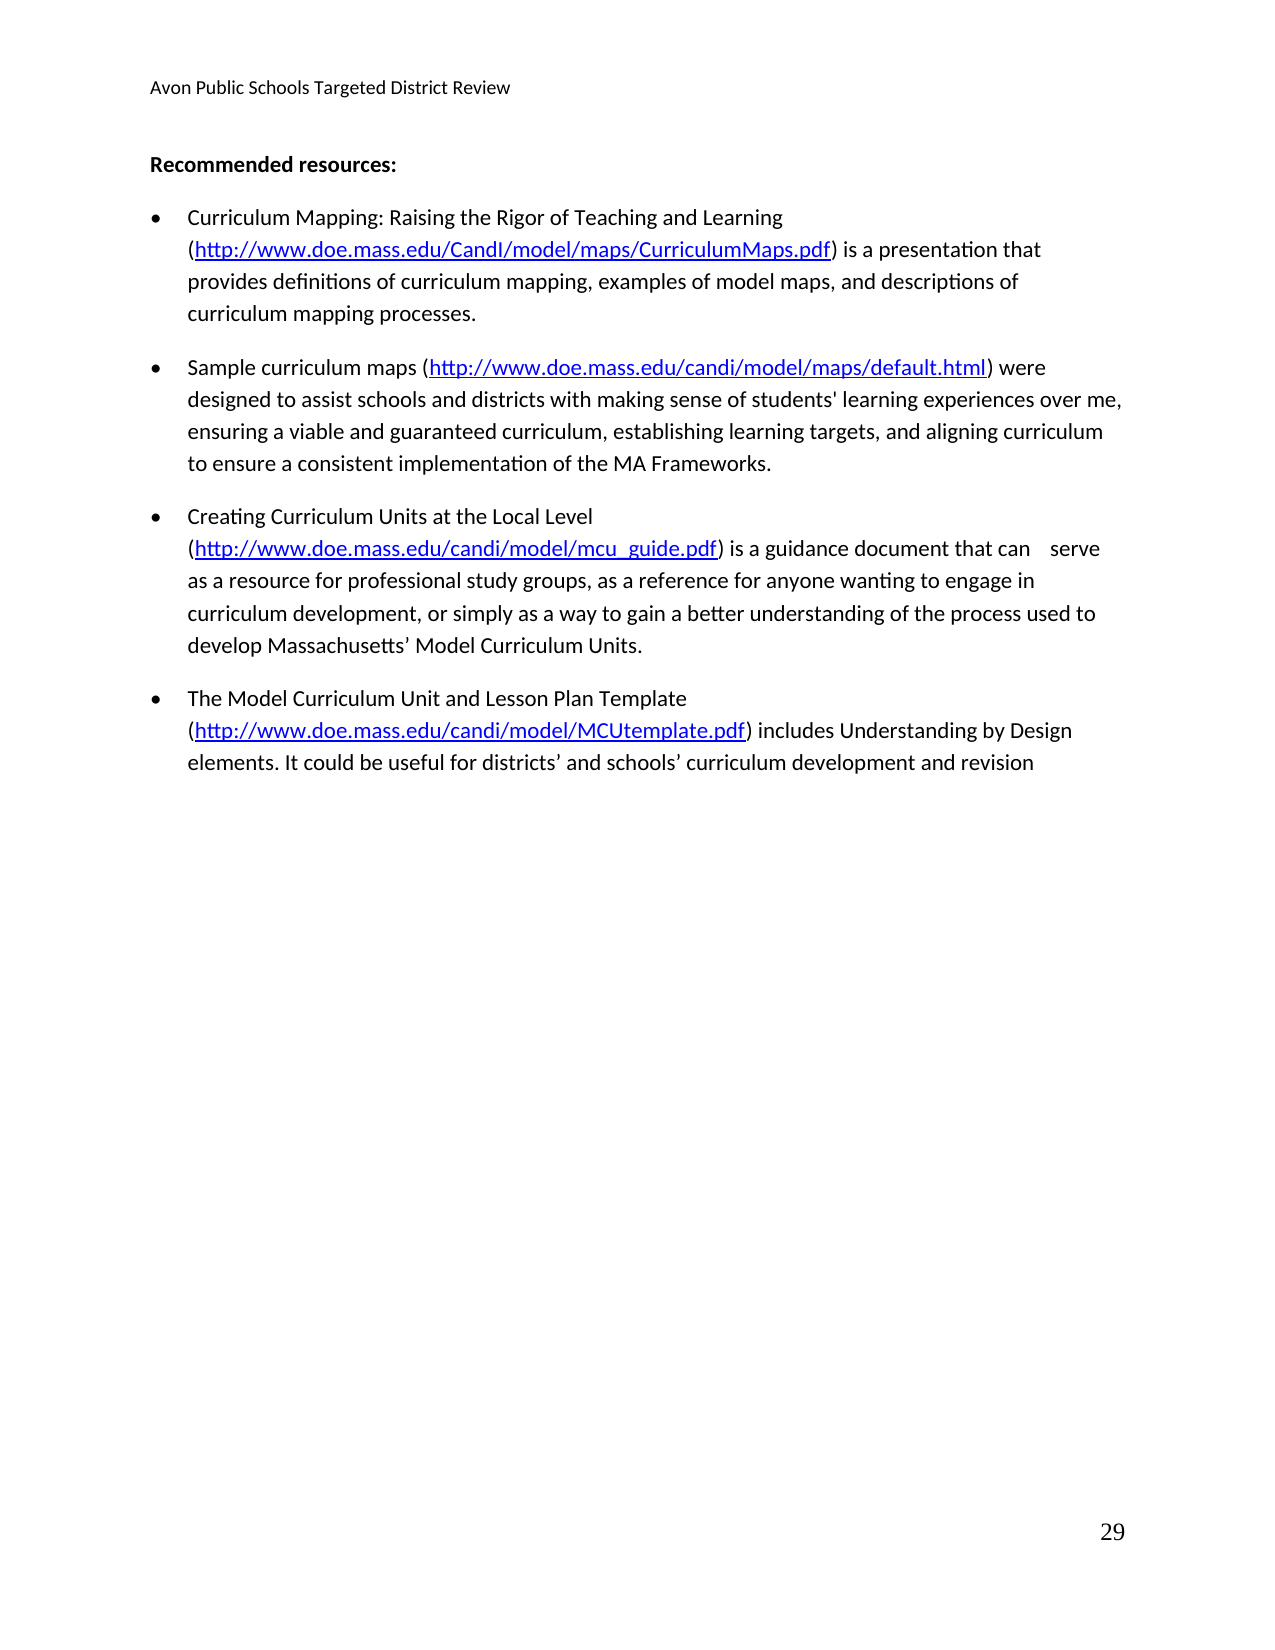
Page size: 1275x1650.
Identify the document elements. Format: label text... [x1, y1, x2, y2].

text • Creating Curriculum Units at the Local Level (http://www.doe.mass.edu/candi/model/mcu_guide.pdf) is a guidance document that can serve as a resource for professional study groups, as a reference for anyone wanting to engage in curriculum development, or simply as a way to gain a better understanding of the process used to develop Massachusetts’ Model Curriculum Units. [150, 502, 1125, 659]
text • Sample curriculum maps (http://www.doe.mass.edu/candi/model/maps/default.html) were designed to assist schools and districts with making sense of students' learning experiences over me, ensuring a viable and guaranteed curriculum, establishing learning targets, and aligning curriculum to ensure a consistent implementation of the MA Frameworks. [150, 353, 1125, 477]
text Recommended resources: [150, 150, 1125, 178]
text • The Model Curriculum Unit and Lesson Plan Template (http://www.doe.mass.edu/candi/model/MCUtemplate.pdf) includes Understanding by Design elements. It could be useful for districts’ and schools’ curriculum development and revision [150, 684, 1125, 776]
text • Curriculum Mapping: Raising the Rigor of Teaching and Learning (http://www.doe.mass.edu/CandI/model/maps/CurriculumMaps.pdf) is a presentation that provides definitions of curriculum mapping, examples of model maps, and descriptions of curriculum mapping processes. [150, 203, 1125, 328]
